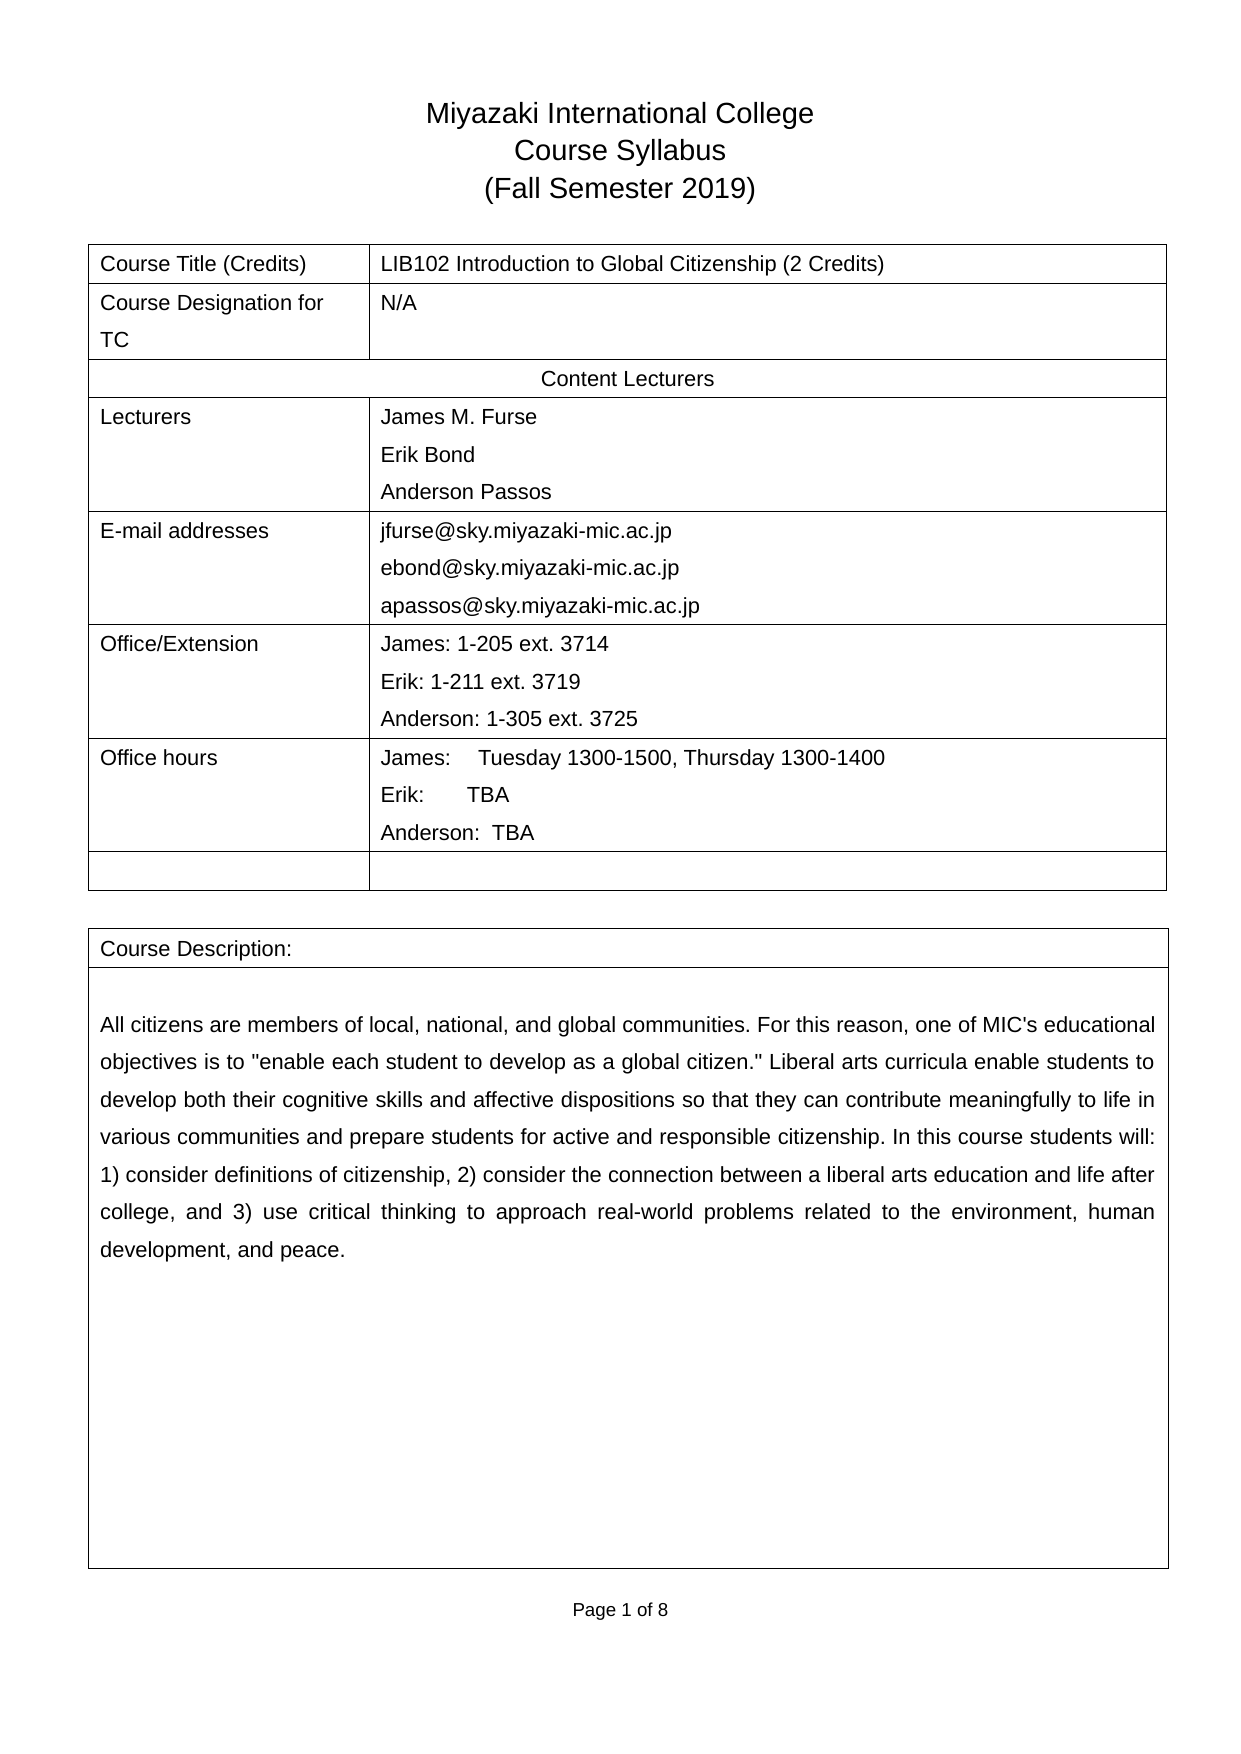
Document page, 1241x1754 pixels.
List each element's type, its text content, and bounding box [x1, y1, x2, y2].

table_header Course Description: [89, 929, 1168, 967]
table_cell Office/Extension [89, 625, 369, 738]
table_cell Lecturers [89, 398, 369, 511]
table_cell [370, 852, 1166, 890]
table_cell [89, 852, 369, 890]
text Miyazaki International College [89, 94, 1152, 131]
table_cell Office hours [89, 739, 369, 851]
text (Fall Semester 2019) [89, 169, 1152, 206]
table_header LIB102 Introduction to Global Citizenship (2 Credits) [370, 245, 1166, 282]
table_cell E-mail addresses [89, 512, 369, 624]
table_cell jfurse@sky.miyazaki-mic.ac.jp ebond@sky.miyazaki-mic.ac.jp apassos@sky.miyazaki-mic.ac.jp [370, 512, 1166, 624]
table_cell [89, 968, 1168, 1568]
text Course Syllabus [89, 131, 1152, 169]
table_cell James M. Furse Erik Bond Anderson Passos [370, 398, 1166, 511]
table_cell James: Tuesday 1300-1500, Thursday 1300-1400 Erik: TBA Anderson: TBA [370, 739, 1166, 851]
table_cell James: 1-205 ext. 3714 Erik: 1-211 ext. 3719 Anderson: 1-305 ext. 3725 [370, 625, 1166, 738]
table_cell Content Lecturers [89, 360, 1166, 397]
table_cell N/A [370, 284, 1166, 358]
table_header Course Title (Credits) [89, 245, 369, 282]
table_cell Course Designation for TC [89, 284, 369, 358]
